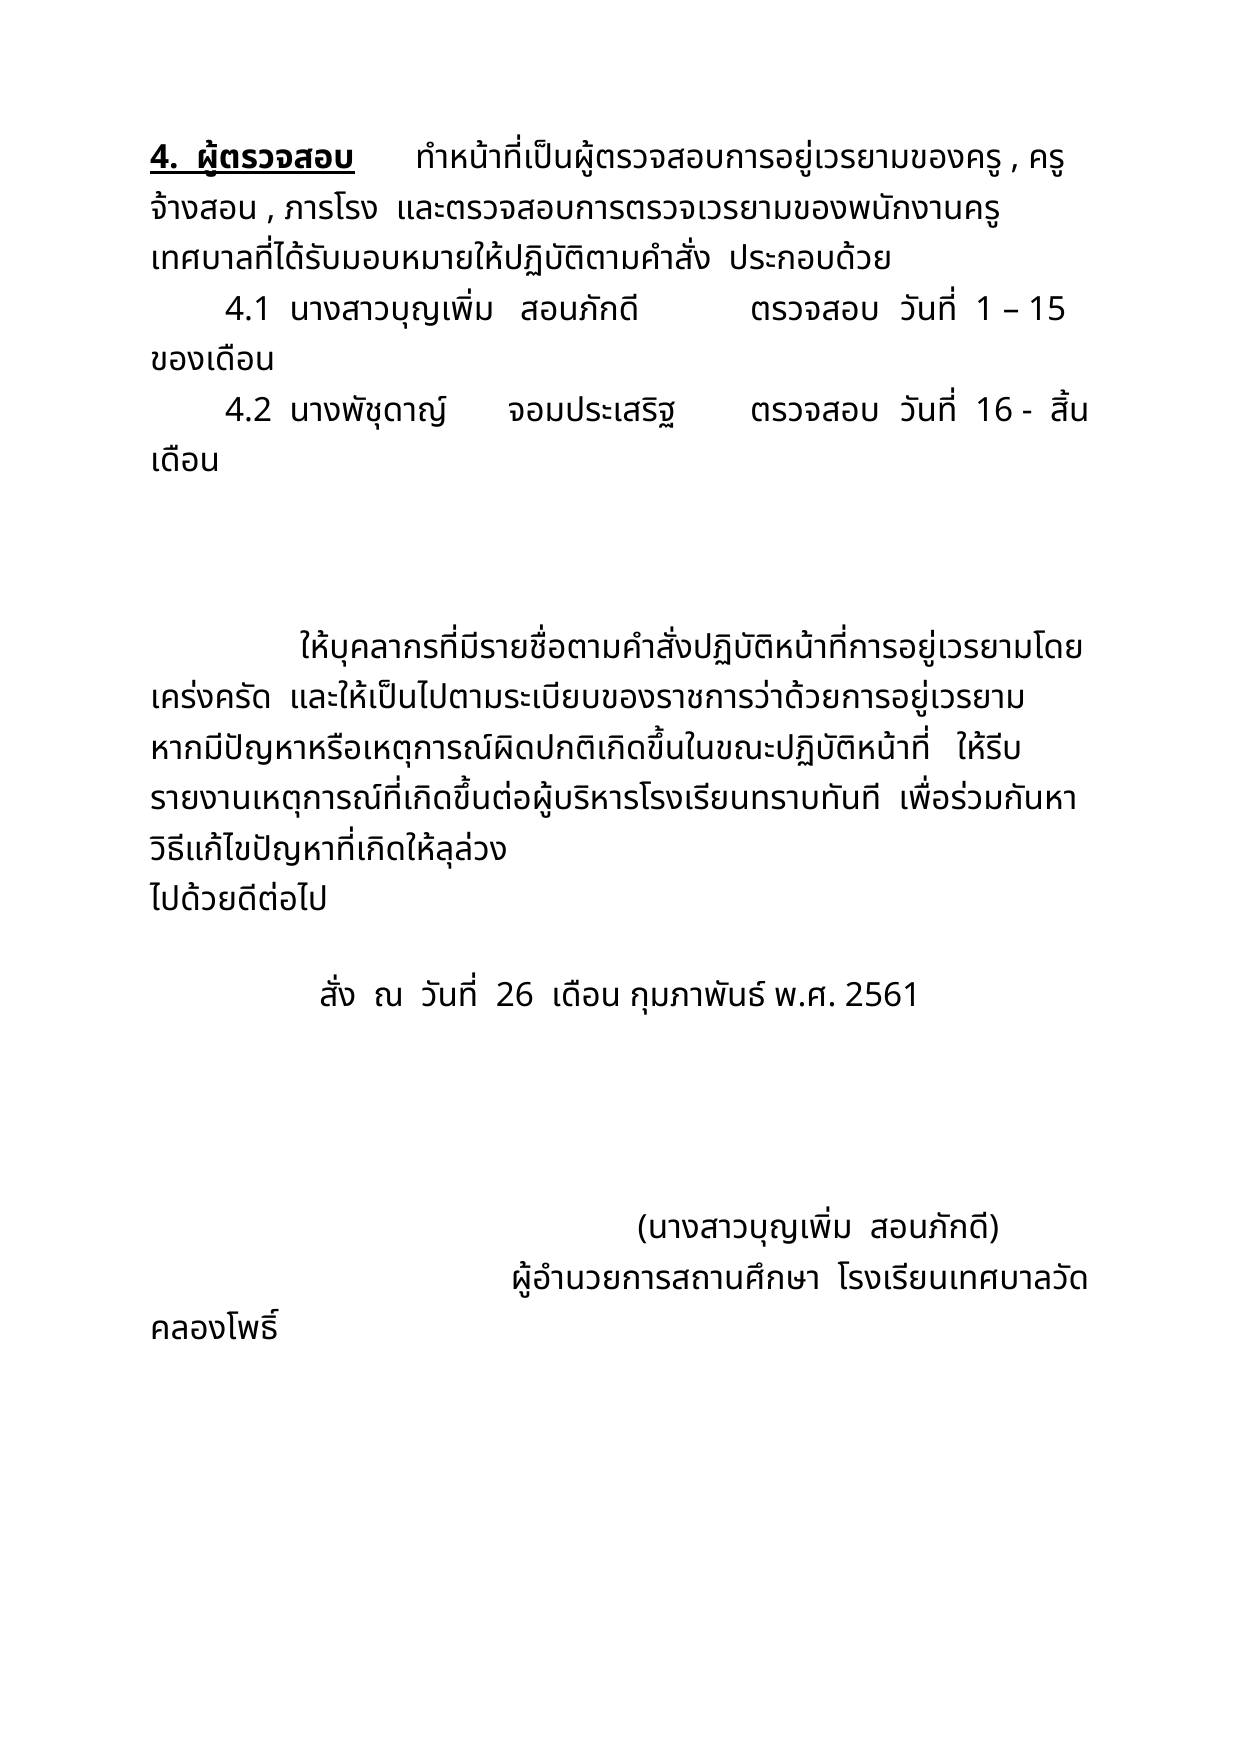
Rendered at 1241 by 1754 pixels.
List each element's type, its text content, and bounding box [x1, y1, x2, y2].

text 4.1 นางสาวบุญเพิ่ม สอนภักดี ตรวจสอบ วันที่ 1 – 15 ของเดือน [150, 284, 1090, 386]
text ไปด้วยดีต่อไป [150, 875, 1090, 925]
text 4. ผู้ตรวจสอบ ทำหน้าที่เป็นผู้ตรวจสอบการอยู่เวรยามของครู , ครูจ้างสอน , ภารโรง และตรวจสอบการตรวจเวรยามของพนักงานครูเทศบาลที่ได้รับมอบหมายให้ปฏิบัติตามคำสั่ง ประกอบด้วย [150, 133, 1090, 284]
text ให้บุคลากรที่มีรายชื่อตามคำสั่งปฏิบัติหน้าที่การอยู่เวรยามโดยเคร่งครัด และให้เป็นไปตามระเบียบของราชการว่าด้วยการอยู่เวรยาม หากมีปัญหาหรือเหตุการณ์ผิดปกติเกิดขึ้นในขณะปฏิบัติหน้าที่ ให้รีบรายงานเหตุการณ์ที่เกิดขึ้นต่อผู้บริหารโรงเรียนทราบทันที เพื่อร่วมกันหาวิธีแก้ไขปัญหาที่เกิดให้ลุล่วง [150, 623, 1090, 875]
text สั่ง ณ วันที่ 26 เดือน กุมภาพันธ์ พ.ศ. 2561 [150, 971, 1090, 1021]
text 4.2 นางพัชุดาญ์ จอมประเสริฐ ตรวจสอบ วันที่ 16 - สิ้นเดือน [150, 386, 1090, 487]
text (นางสาวบุญเพิ่ม สอนภักดี) [150, 1203, 1090, 1254]
text ผู้อำนวยการสถานศึกษา โรงเรียนเทศบาลวัดคลองโพธิ์ [150, 1254, 1090, 1354]
